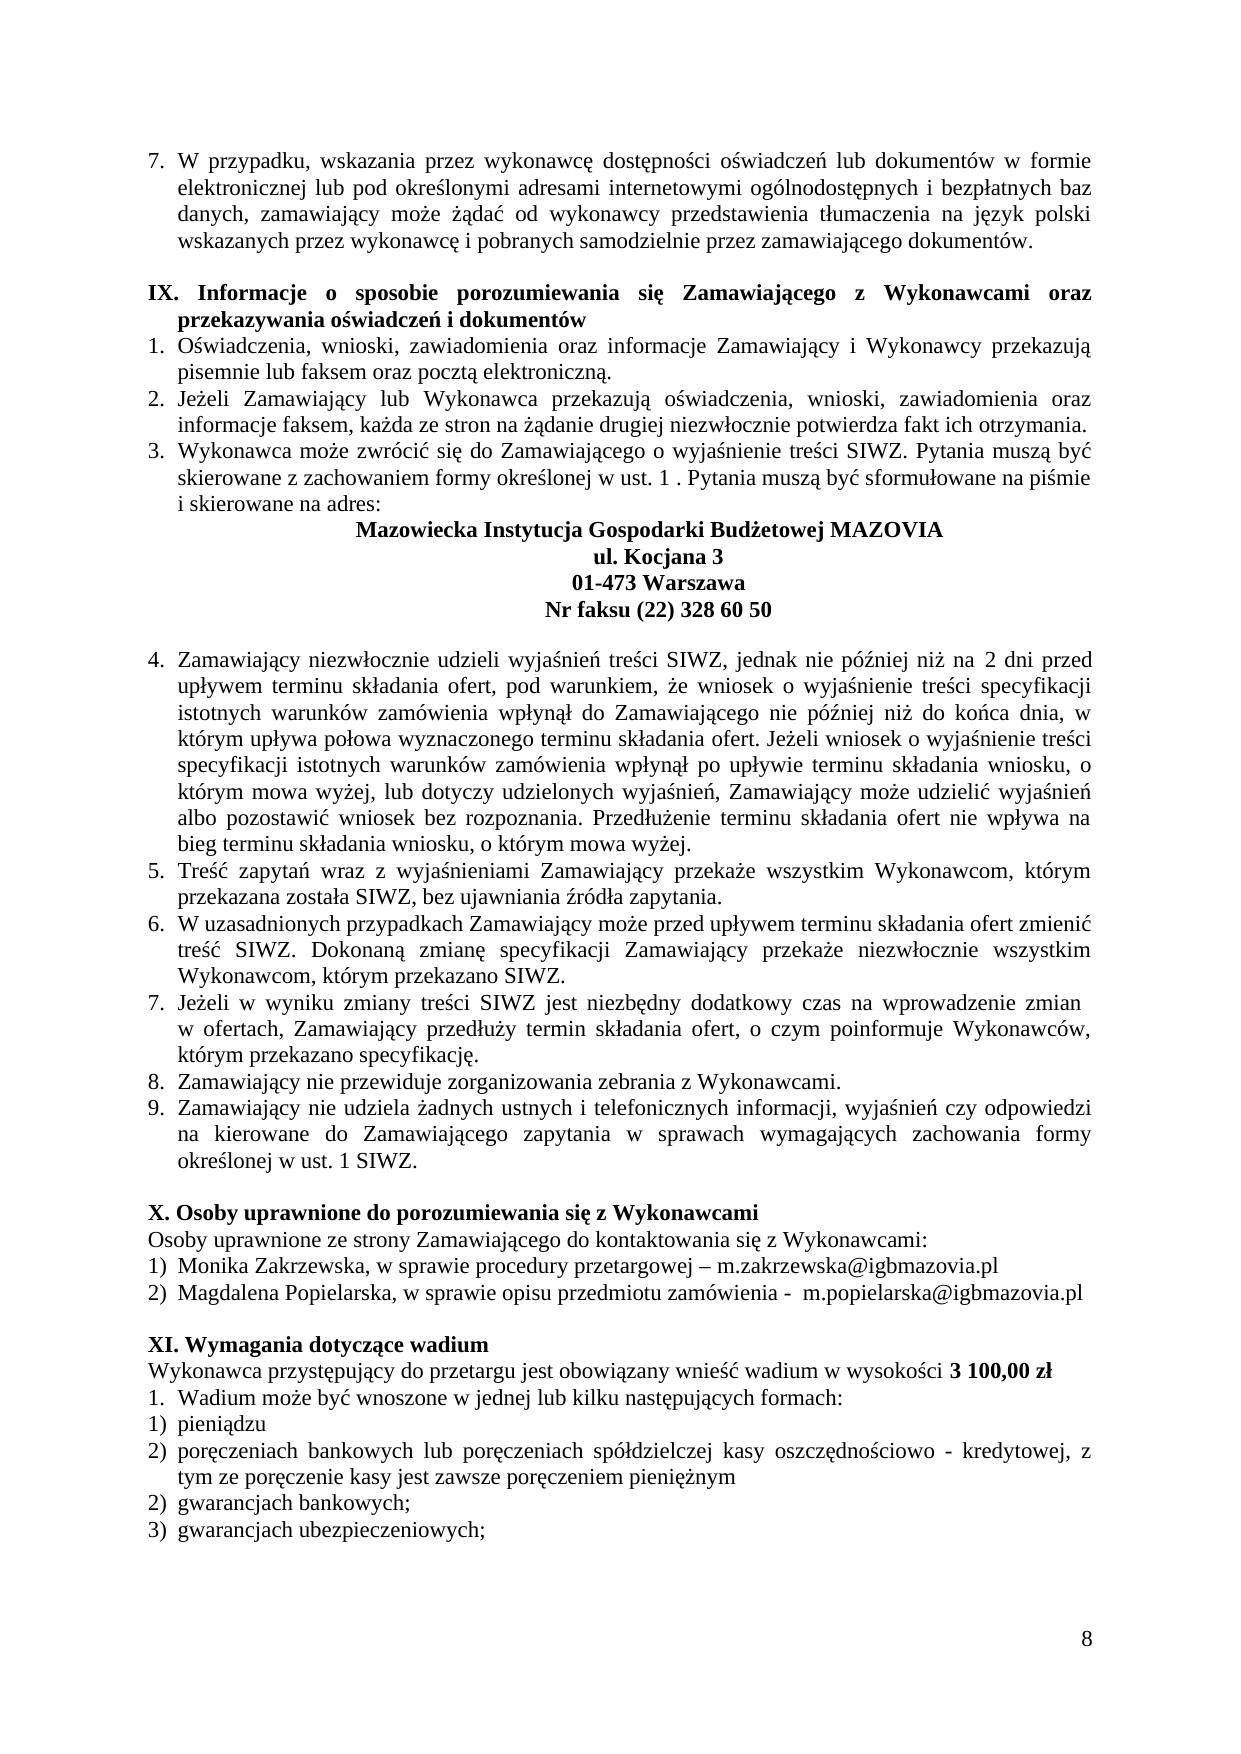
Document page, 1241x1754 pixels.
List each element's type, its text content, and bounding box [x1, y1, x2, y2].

text ul. Kocjana 3 [224, 543, 1093, 569]
text X. Osoby uprawnione do porozumiewania się z Wykonawcami [148, 1199, 1093, 1226]
text IX. Informacje o sposobie porozumiewania się Zamawiającego z Wykonawcami oraz przekazywania oświadczeń i dokumentów [148, 279, 1093, 332]
text Mazowiecka Instytucja Gospodarki Budżetowej MAZOVIA [207, 517, 1093, 543]
list gwarancjach ubezpieczeniowych; [148, 1516, 1093, 1542]
list gwarancjach bankowych; [148, 1489, 1093, 1516]
list Oświadczenia, wnioski, zawiadomienia oraz informacje Zamawiający i Wykonawcy przekazują pisemnie lub faksem oraz pocztą elektroniczną. [148, 332, 1093, 385]
list Magdalena Popielarska, w sprawie opisu przedmiotu zamówienia - m.popielarska@igbmazovia.pl [148, 1278, 1093, 1305]
list Wykonawca może zwrócić się do Zamawiającego o wyjaśnienie treści SIWZ. Pytania muszą być skierowane z zachowaniem formy określonej w ust. 1 . Pytania muszą być sformułowane na piśmie i skierowane na adres: [148, 437, 1093, 517]
text Osoby uprawnione ze strony Zamawiającego do kontaktowania się z Wykonawcami: [148, 1226, 1093, 1252]
list Zamawiający nie udziela żadnych ustnych i telefonicznych informacji, wyjaśnień czy odpowiedzi na kierowane do Zamawiającego zapytania w sprawach wymagających zachowania formy określonej w ust. 1 SIWZ. [148, 1094, 1093, 1173]
list Monika Zakrzewska, w sprawie procedury przetargowej – m.zakrzewska@igbmazovia.pl [148, 1252, 1093, 1278]
text 1. Wadium może być wnoszone w jednej lub kilku następujących formach: [148, 1384, 1093, 1410]
list Treść zapytań wraz z wyjaśnieniami Zamawiający przekaże wszystkim Wykonawcom, którym przekazana została SIWZ, bez ujawniania źródła zapytania. [148, 857, 1093, 909]
list poręczeniach bankowych lub poręczeniach spółdzielczej kasy oszczędnościowo - kredytowej, z tym ze poręczenie kasy jest zawsze poręczeniem pieniężnym [148, 1437, 1093, 1489]
text Nr faksu (22) 328 60 50 [224, 596, 1093, 646]
list W przypadku, wskazania przez wykonawcę dostępności oświadczeń lub dokumentów w formie elektronicznej lub pod określonymi adresami internetowymi ogólnodostępnych i bezpłatnych baz danych, zamawiający może żądać od wykonawcy przedstawienia tłumaczenia na język polski wskazanych przez wykonawcę i pobranych samodzielnie przez zamawiającego dokumentów. [148, 148, 1093, 253]
text 01-473 Warszawa [224, 569, 1093, 596]
list Jeżeli w wyniku zmiany treści SIWZ jest niezbędny dodatkowy czas na wprowadzenie zmian w ofertach, Zamawiający przedłuży termin składania ofert, o czym poinformuje Wykonawców, którym przekazano specyfikację. [148, 989, 1093, 1068]
list W uzasadnionych przypadkach Zamawiający może przed upływem terminu składania ofert zmienić treść SIWZ. Dokonaną zmianę specyfikacji Zamawiający przekaże niezwłocznie wszystkim Wykonawcom, którym przekazano SIWZ. [148, 909, 1093, 989]
list Zamawiający nie przewiduje zorganizowania zebrania z Wykonawcami. [148, 1068, 1093, 1094]
list Zamawiający niezwłocznie udzieli wyjaśnień treści SIWZ, jednak nie później niż na 2 dni przed upływem terminu składania ofert, pod warunkiem, że wniosek o wyjaśnienie treści specyfikacji istotnych warunków zamówienia wpłynął do Zamawiającego nie później niż do końca dnia, w którym upływa połowa wyznaczonego terminu składania ofert. Jeżeli wniosek o wyjaśnienie treści specyfikacji istotnych warunków zamówienia wpłynął po upływie terminu składania wniosku, o którym mowa wyżej, lub dotyczy udzielonych wyjaśnień, Zamawiający może udzielić wyjaśnień albo pozostawić wniosek bez rozpoznania. Przedłużenie terminu składania ofert nie wpływa na bieg terminu składania wniosku, o którym mowa wyżej. [148, 646, 1093, 857]
list Jeżeli Zamawiający lub Wykonawca przekazują oświadczenia, wnioski, zawiadomienia oraz informacje faksem, każda ze stron na żądanie drugiej niezwłocznie potwierdza fakt ich otrzymania. [148, 385, 1093, 437]
text Wykonawca przystępujący do przetargu jest obowiązany wnieść wadium w wysokości 3 100,00 zł [148, 1358, 1093, 1384]
list pieniądzu [148, 1410, 1093, 1437]
text XI. Wymagania dotyczące wadium [148, 1331, 1093, 1358]
